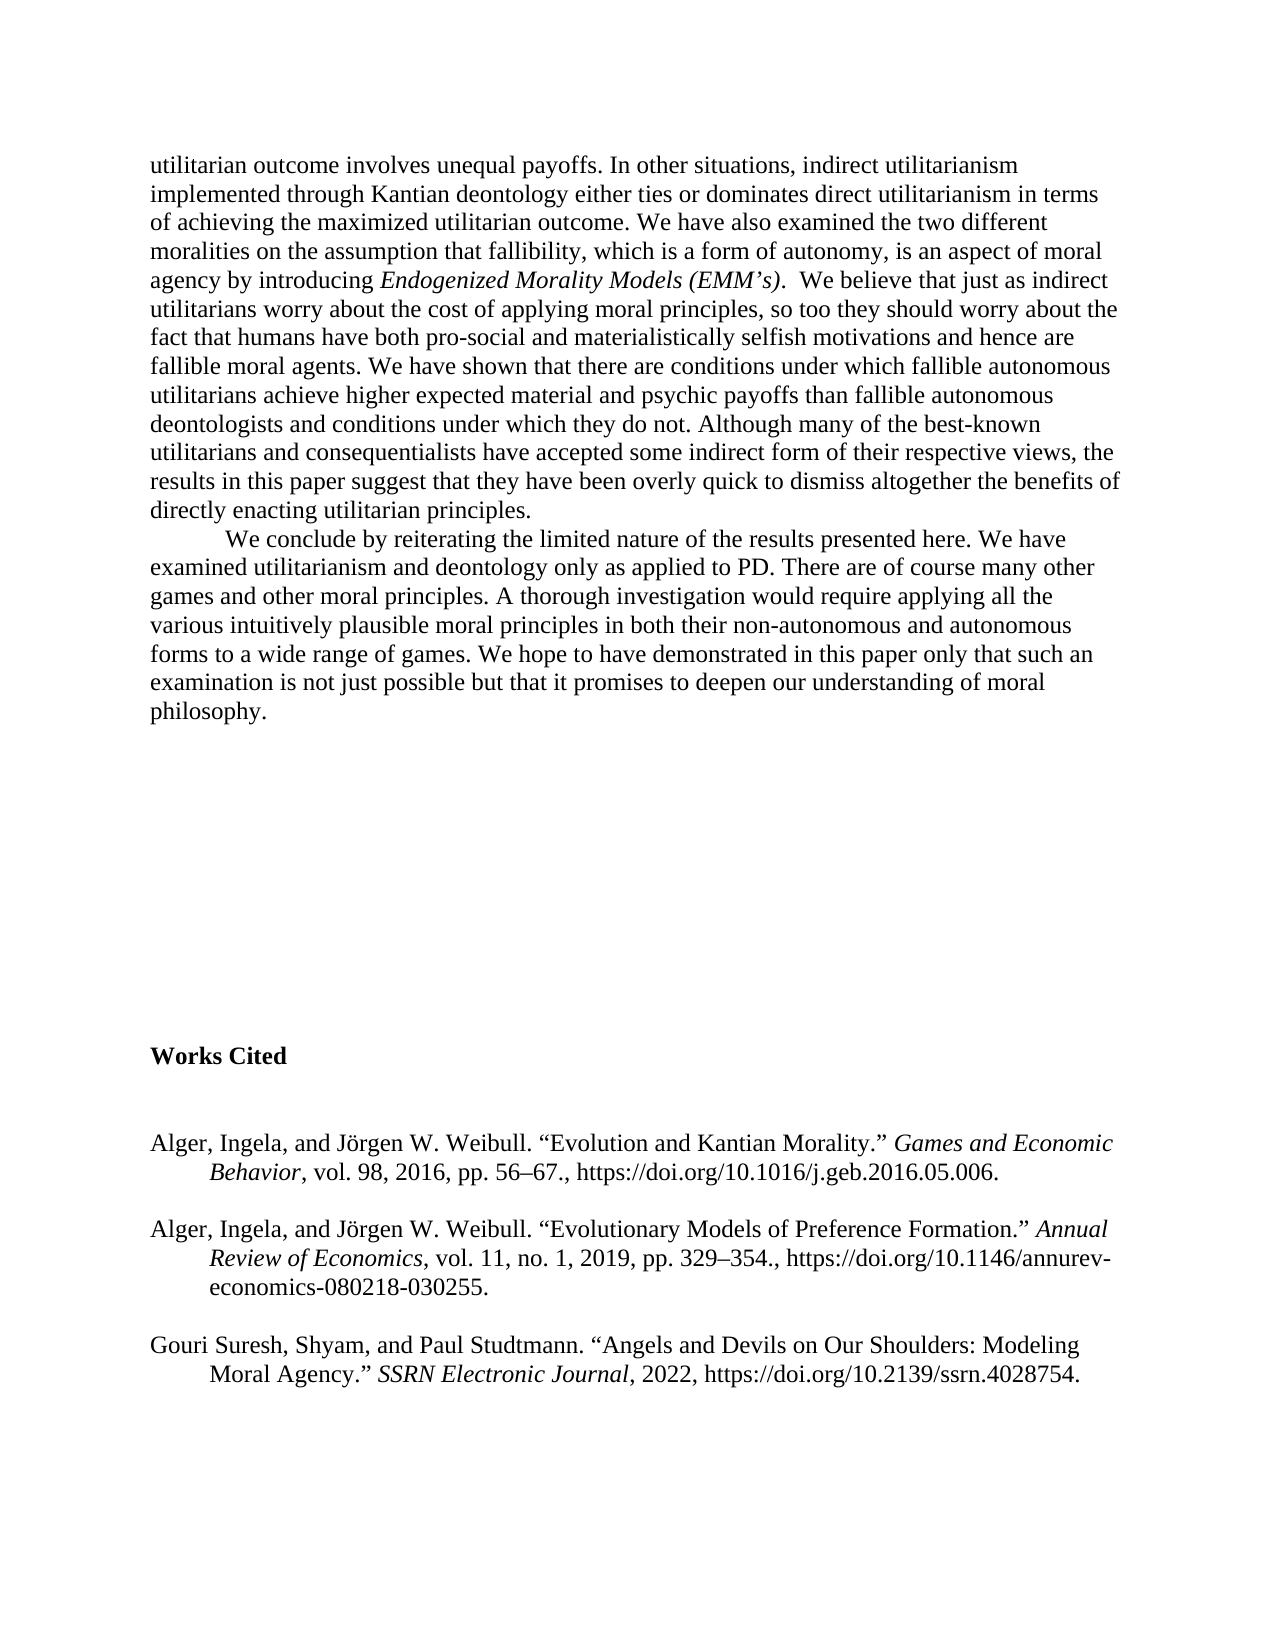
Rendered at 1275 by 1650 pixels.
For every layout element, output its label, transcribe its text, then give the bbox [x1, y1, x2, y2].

text Alger, Ingela, and Jörgen W. Weibull. “Evolution and Kantian Morality.” Games and Economic Behavior, vol. 98, 2016, pp. 56–67., https://doi.org/10.1016/j.geb.2016.05.006. [150, 1128, 1125, 1185]
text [150, 150, 1125, 524]
text Alger, Ingela, and Jörgen W. Weibull. “Evolutionary Models of Preference Formation.” Annual Review of Economics, vol. 11, no. 1, 2019, pp. 329–354., https://doi.org/10.1146/annurev-economics-080218-030255. [150, 1214, 1125, 1301]
text Works Cited [150, 1041, 1125, 1070]
text We conclude by reiterating the limited nature of the results presented here. We have examined utilitarianism and deontology only as applied to PD. There are of course many other games and other moral principles. A thorough investigation would require applying all the various intuitively plausible moral principles in both their non-autonomous and autonomous forms to a wide range of games. We hope to have demonstrated in this paper only that such an examination is not just possible but that it promises to deepen our understanding of moral philosophy. [150, 524, 1125, 725]
text Gouri Suresh, Shyam, and Paul Studtmann. “Angels and Devils on Our Shoulders: Modeling Moral Agency.” SSRN Electronic Journal, 2022, https://doi.org/10.2139/ssrn.4028754. [150, 1330, 1125, 1387]
